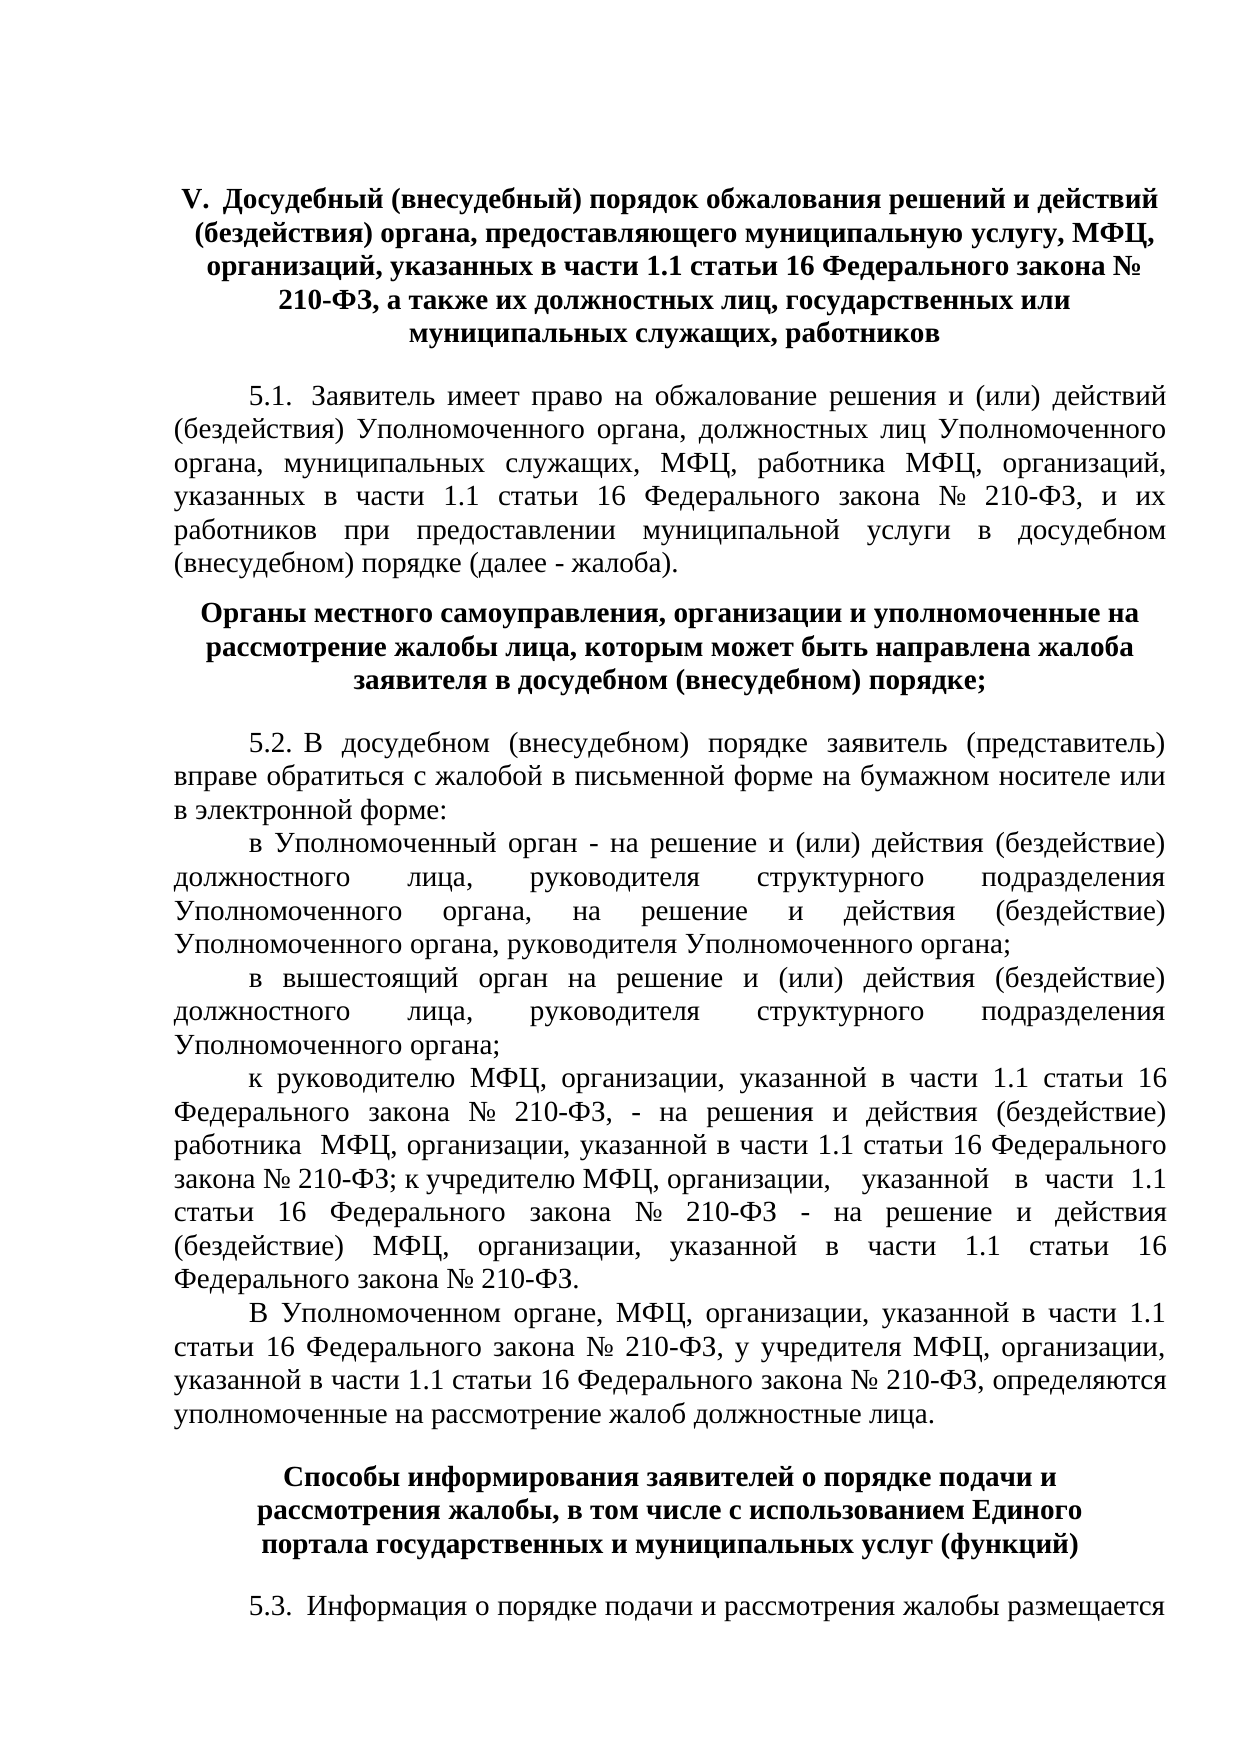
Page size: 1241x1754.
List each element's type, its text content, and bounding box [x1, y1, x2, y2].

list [174, 1588, 1166, 1622]
subtitle Досудебный (внесудебный) порядок обжалования решений и действий (бездействия) органа, предоставляющего муниципальную услугу, МФЦ, организаций, указанных в части 1.1 статьи 16 Федерального закона № 210-ФЗ, а также их должностных лиц, государственных или муниципальных служащих, работников [177, 181, 1162, 349]
list Заявитель имеет право на обжалование решения и (или) действий (бездействия) Уполномоченного органа, должностных лиц Уполномоченного органа, муниципальных служащих, МФЦ, работника МФЦ, организаций, указанных в части 1.1 статьи 16 Федерального закона № 210-ФЗ, и их работников при предоставлении муниципальной услуги в досудебном (внесудебном) порядке (далее - жалоба). [174, 378, 1166, 579]
list В досудебном (внесудебном) порядке заявитель (представитель) вправе обратиться с жалобой в письменной форме на бумажном носителе или в электронной форме: [174, 725, 1166, 826]
text в вышестоящий орган на решение и (или) действия (бездействие) должностного лица, руководителя структурного подразделения Уполномоченного органа; [174, 960, 1166, 1060]
text в Уполномоченный орган - на решение и (или) действия (бездействие) должностного лица, руководителя структурного подразделения Уполномоченного органа, на решение и действия (бездействие) Уполномоченного органа, руководителя Уполномоченного органа; [174, 826, 1166, 960]
subtitle Способы информирования заявителей о порядке подачи и рассмотрения жалобы, в том числе с использованием Единого портала государственных и муниципальных услуг (функций) [206, 1459, 1134, 1559]
text к руководителю МФЦ, организации, указанной в части 1.1 статьи 16 Федерального закона № 210-ФЗ, - на решения и действия (бездействие) работника МФЦ, организации, указанной в части 1.1 статьи 16 Федерального закона № 210-ФЗ; к учредителю МФЦ, организации, указанной в части 1.1 статьи 16 Федерального закона № 210-ФЗ - на решение и действия (бездействие) МФЦ, организации, указанной в части 1.1 статьи 16 Федерального закона № 210-ФЗ. [174, 1060, 1167, 1295]
text В Уполномоченном органе, МФЦ, организации, указанной в части 1.1 статьи 16 Федерального закона № 210-ФЗ, у учредителя МФЦ, организации, указанной в части 1.1 статьи 16 Федерального закона № 210-ФЗ, определяются уполномоченные на рассмотрение жалоб должностные лица. [174, 1295, 1167, 1429]
subtitle Органы местного самоуправления, организации и уполномоченные на рассмотрение жалобы лица, которым может быть направлена жалоба заявителя в досудебном (внесудебном) порядке; [192, 595, 1147, 696]
